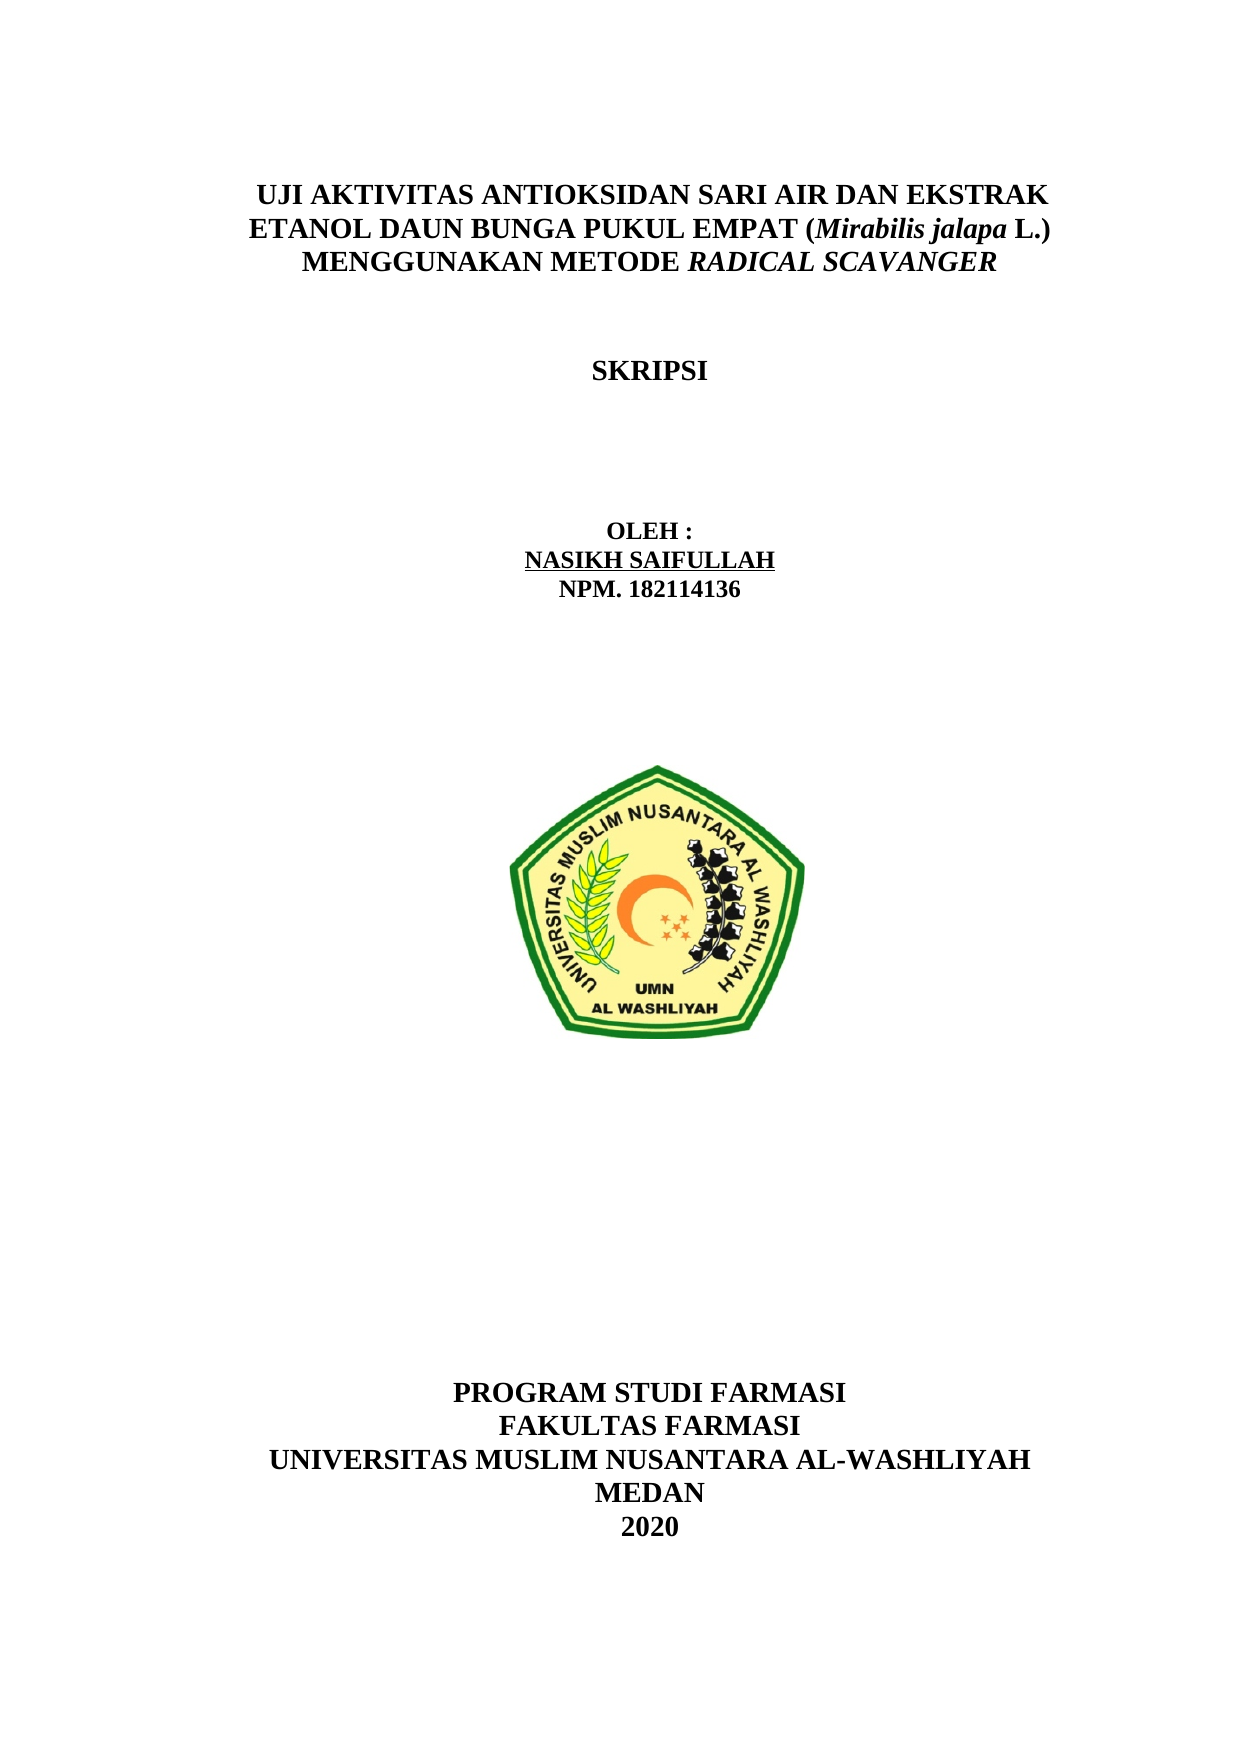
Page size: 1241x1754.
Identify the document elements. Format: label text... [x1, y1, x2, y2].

picture [509, 765, 805, 1039]
text 2020 [207, 1509, 1093, 1543]
text PROGRAM STUDI FARMASI [236, 1375, 1063, 1408]
text NPM. 182114136 [236, 574, 1063, 602]
text MEDAN [207, 1476, 1093, 1509]
text SKRIPSI [236, 353, 1063, 387]
text UJI AKTIVITAS ANTIOKSIDAN SARI AIR DAN EKSTRAK ETANOL DAUN BUNGA PUKUL EMPAT (Mirabilis jalapa L.) MENGGUNAKAN METODE RADICAL SCAVANGER [236, 177, 1063, 278]
text OLEH : [236, 516, 1063, 545]
text UNIVERSITAS MUSLIM NUSANTARA AL-WASHLIYAH [207, 1442, 1093, 1476]
text NASIKH SAIFULLAH [236, 545, 1063, 574]
text FAKULTAS FARMASI [207, 1408, 1093, 1442]
